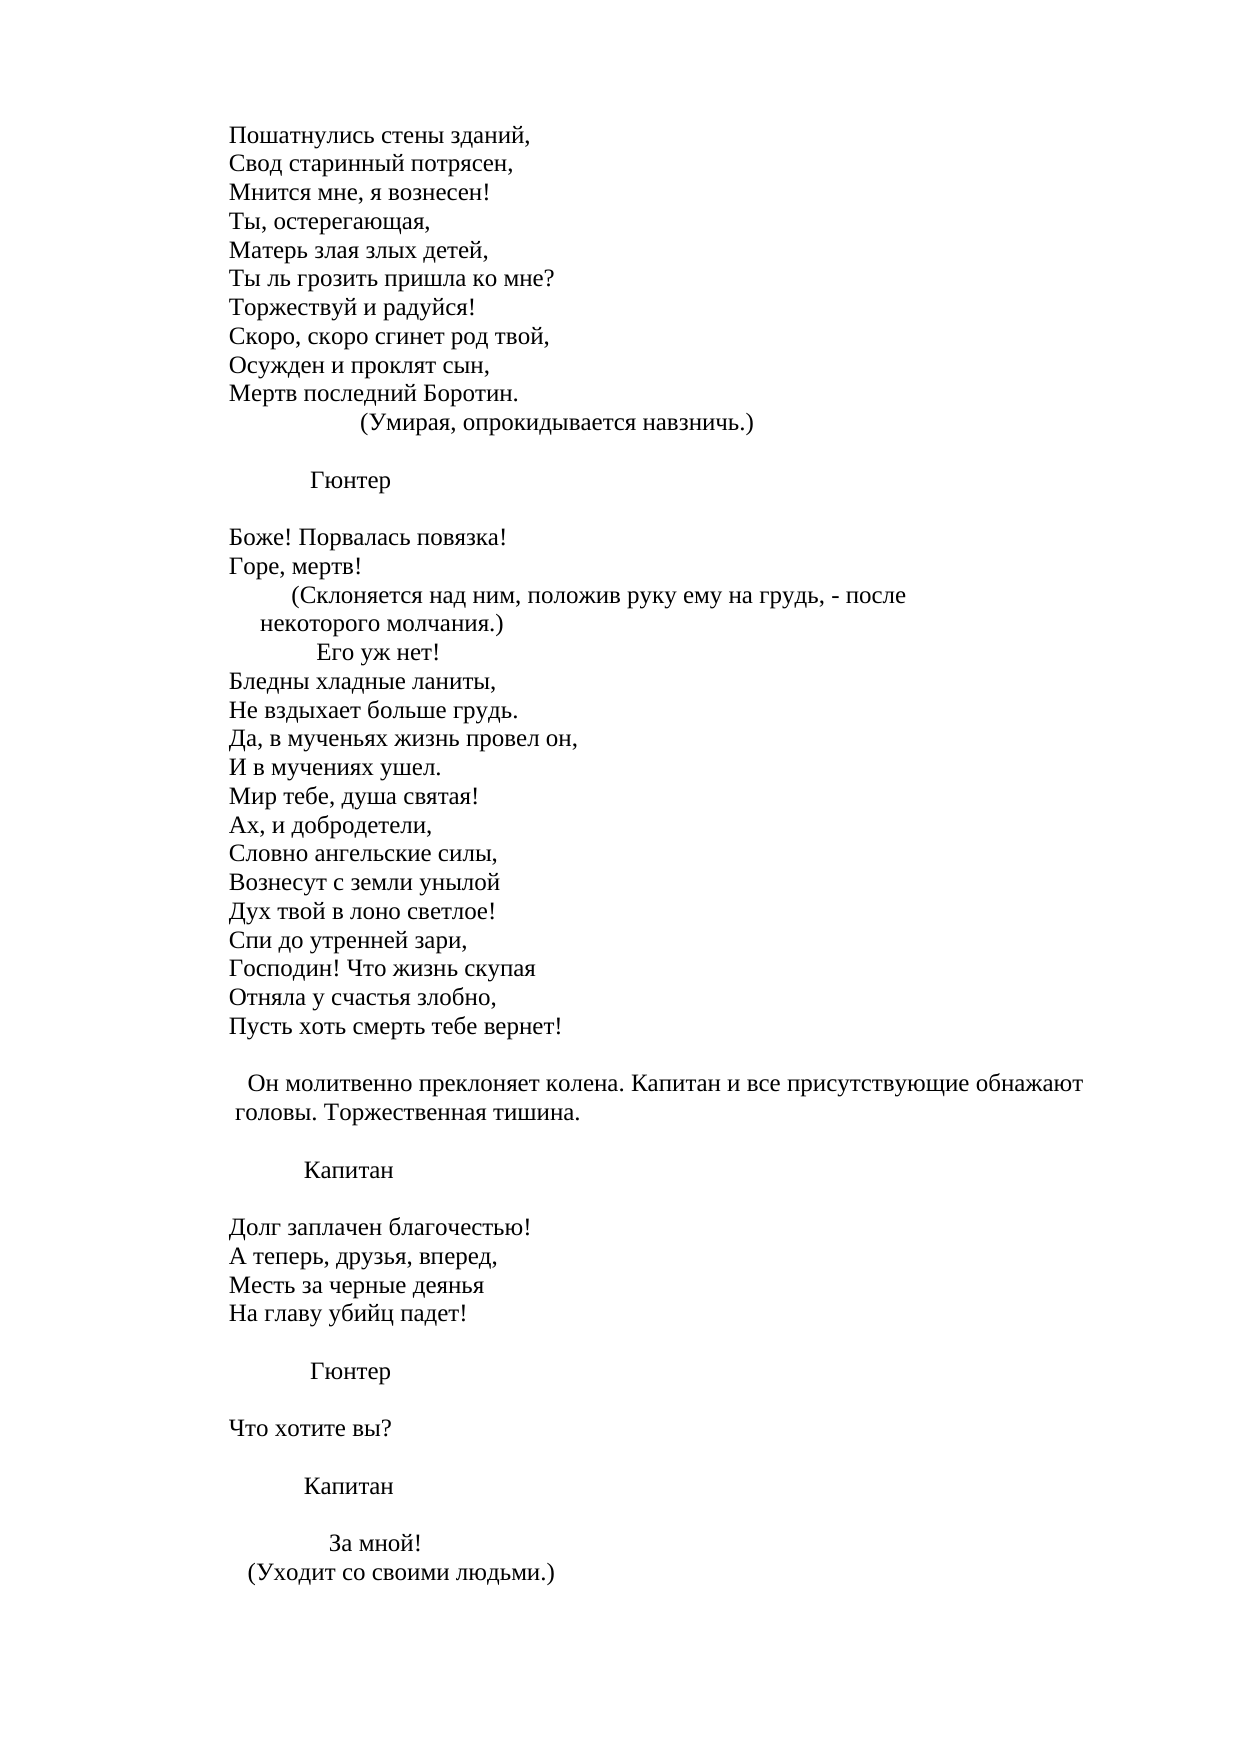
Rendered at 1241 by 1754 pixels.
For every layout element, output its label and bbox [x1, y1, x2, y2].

table_header [227, 118, 1102, 1616]
